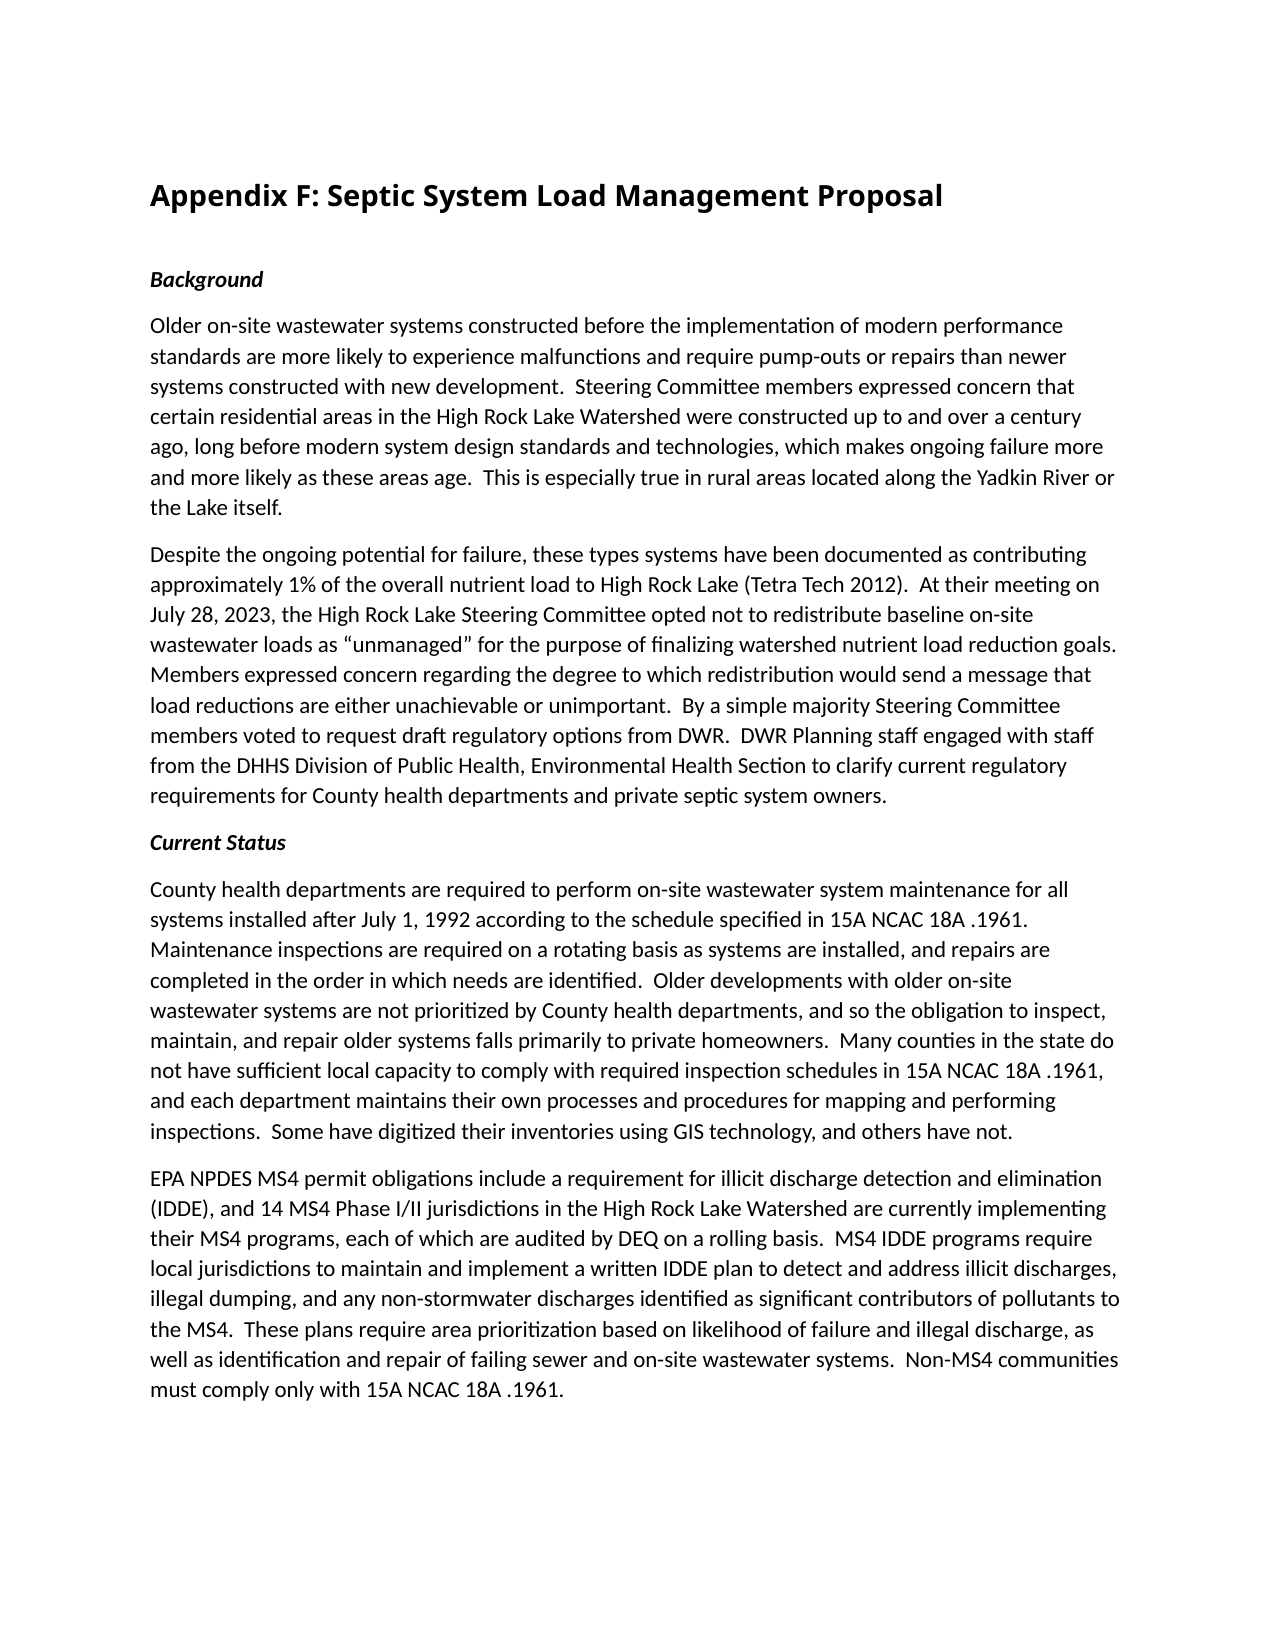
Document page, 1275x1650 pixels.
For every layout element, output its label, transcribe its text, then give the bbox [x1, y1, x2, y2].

text EPA NPDES MS4 permit obligations include a requirement for illicit discharge detection and elimination (IDDE), and 14 MS4 Phase I/II jurisdictions in the High Rock Lake Watershed are currently implementing their MS4 programs, each of which are audited by DEQ on a rolling basis. MS4 IDDE programs require local jurisdictions to maintain and implement a written IDDE plan to detect and address illicit discharges, illegal dumping, and any non-stormwater discharges identified as significant contributors of pollutants to the MS4. These plans require area prioritization based on likelihood of failure and illegal discharge, as well as identification and repair of failing sewer and on-site wastewater systems. Non-MS4 communities must comply only with 15A NCAC 18A .1961. [150, 1164, 1125, 1403]
text Current Status [150, 828, 1125, 856]
text County health departments are required to perform on-site wastewater system maintenance for all systems installed after July 1, 1992 according to the schedule specified in 15A NCAC 18A .1961. Maintenance inspections are required on a rotating basis as systems are installed, and repairs are completed in the order in which needs are identified. Older developments with older on-site wastewater systems are not prioritized by County health departments, and so the obligation to inspect, maintain, and repair older systems falls primarily to private homeowners. Many counties in the state do not have sufficient local capacity to comply with required inspection schedules in 15A NCAC 18A .1961, and each department maintains their own processes and procedures for mapping and performing inspections. Some have digitized their inventories using GIS technology, and others have not. [150, 875, 1125, 1145]
text Background [150, 265, 1125, 293]
subtitle Appendix F: Septic System Load Management Proposal [150, 175, 1125, 215]
text Despite the ongoing potential for failure, these types systems have been documented as contributing approximately 1% of the overall nutrient load to High Rock Lake (Tetra Tech 2012). At their meeting on July 28, 2023, the High Rock Lake Steering Committee opted not to redistribute baseline on-site wastewater loads as “unmanaged” for the purpose of finalizing watershed nutrient load reduction goals. Members expressed concern regarding the degree to which redistribution would send a message that load reductions are either unachievable or unimportant. By a simple majority Steering Committee members voted to request draft regulatory options from DWR. DWR Planning staff engaged with staff from the DHHS Division of Public Health, Environmental Health Section to clarify current regulatory requirements for County health departments and private septic system owners. [150, 540, 1125, 809]
text Older on-site wastewater systems constructed before the implementation of modern performance standards are more likely to experience malfunctions and require pump-outs or repairs than newer systems constructed with new development. Steering Committee members expressed concern that certain residential areas in the High Rock Lake Watershed were constructed up to and over a century ago, long before modern system design standards and technologies, which makes ongoing failure more and more likely as these areas age. This is especially true in rural areas located along the Yadkin River or the Lake itself. [150, 312, 1125, 521]
